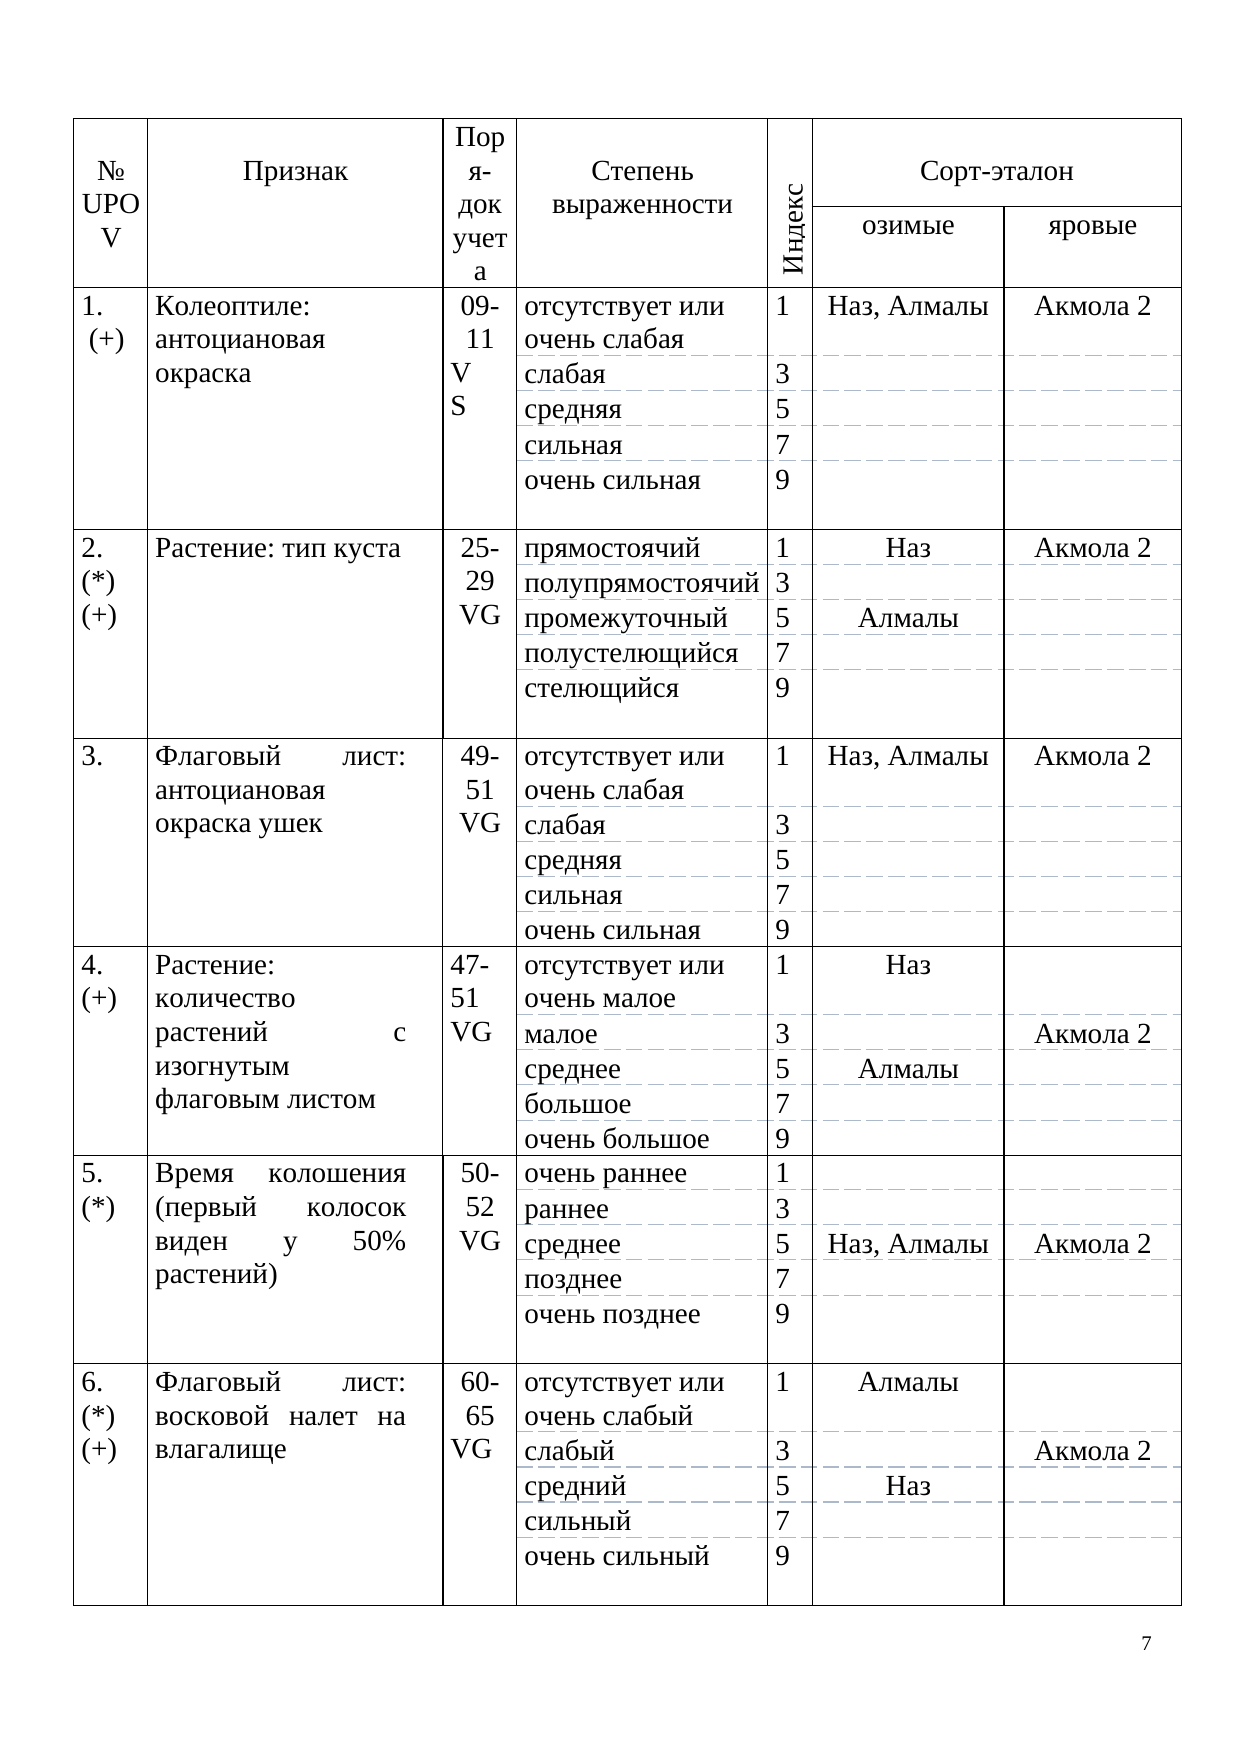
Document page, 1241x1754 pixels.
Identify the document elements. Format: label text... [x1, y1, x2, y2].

table_header Признак [148, 119, 442, 287]
table_cell [1005, 460, 1181, 529]
table_header Поря-док учета [444, 119, 516, 287]
table_cell [1005, 390, 1181, 425]
table_cell 5 [768, 1049, 812, 1084]
table_cell [1005, 599, 1181, 634]
table_cell 2. (*) (+) [74, 530, 147, 737]
table_cell Наз [813, 1466, 1003, 1501]
table_cell [813, 634, 1003, 669]
table_cell 25-29 VG [444, 530, 516, 737]
table_cell [1005, 1189, 1181, 1224]
table_cell 3 [768, 806, 812, 841]
table_cell Флаговый лист: антоциановая окраска ушек [148, 739, 442, 946]
table_cell 3 [768, 1189, 812, 1224]
table_cell [1005, 1466, 1181, 1501]
table_cell малое [517, 1014, 767, 1049]
table_cell средний [517, 1466, 767, 1501]
table_cell 5 [768, 1224, 812, 1259]
table_cell [813, 1084, 1003, 1119]
table_cell 7 [768, 876, 812, 911]
table_cell отсутствует или очень малое [517, 947, 767, 1014]
table_cell полустелющийся [517, 634, 767, 669]
table_cell 1 [768, 530, 812, 563]
table_cell очень сильная [517, 460, 767, 529]
table_cell слабая [517, 806, 767, 841]
table_cell 9 [768, 669, 812, 737]
table_header Сорт-эталон [813, 119, 1181, 206]
table_cell [1005, 425, 1181, 460]
table_cell [1005, 1084, 1181, 1119]
table_cell [813, 876, 1003, 911]
table_cell [1005, 634, 1181, 669]
table_cell очень сильная [517, 911, 767, 946]
table_cell [1005, 1537, 1181, 1605]
table_cell слабая [517, 355, 767, 390]
table_cell очень позднее [517, 1295, 767, 1363]
table_cell Наз, Алмалы [813, 739, 1003, 806]
table_cell отсутствует или очень слабая [517, 288, 767, 355]
table_cell Акмола 2 [1005, 1431, 1181, 1466]
table_cell Колеоптиле: антоциановая окраска [148, 288, 442, 529]
table_cell 60-65 VG [444, 1364, 516, 1605]
table_cell 3. [74, 739, 147, 946]
table_cell [813, 564, 1003, 599]
table_cell средняя [517, 390, 767, 425]
table_cell [1005, 841, 1181, 876]
table_cell [813, 1295, 1003, 1363]
table_cell большое [517, 1084, 767, 1119]
table_cell Время колошения (первый колосок виден у 50% растений) [148, 1156, 442, 1363]
table_cell [813, 1156, 1003, 1189]
table_cell прямостоячий [517, 530, 767, 563]
table_cell очень большое [517, 1120, 767, 1154]
table_cell 5 [768, 1466, 812, 1501]
table_cell Алмалы [813, 599, 1003, 634]
table_cell слабый [517, 1431, 767, 1466]
table_cell Флаговый лист: восковой налет на влагалище [148, 1364, 442, 1605]
table_cell 9 [768, 911, 812, 946]
table_cell полупрямостоячий [517, 564, 767, 599]
table_cell раннее [517, 1189, 767, 1224]
table_cell [1005, 1259, 1181, 1294]
table_cell 5 [768, 841, 812, 876]
table_cell 5 [768, 390, 812, 425]
table_cell 47-51 VG [443, 947, 516, 1154]
table_cell [813, 1431, 1003, 1466]
table_cell сильный [517, 1501, 767, 1537]
table_cell позднее [517, 1259, 767, 1294]
table_cell [813, 1189, 1003, 1224]
table_cell 9 [768, 460, 812, 529]
table_cell [1005, 1120, 1181, 1154]
table_header № UPOV [74, 119, 147, 287]
table_cell Наз, Алмалы [813, 1224, 1003, 1259]
table_cell Наз [813, 530, 1003, 563]
table_cell отсутствует или очень слабый [517, 1364, 767, 1431]
table_cell [813, 806, 1003, 841]
table_cell [1005, 806, 1181, 841]
table_cell 7 [768, 1259, 812, 1294]
table_cell Акмола 2 [1005, 739, 1181, 806]
table_cell 3 [768, 355, 812, 390]
table_cell [813, 841, 1003, 876]
table_cell промежуточный [517, 599, 767, 634]
table_cell среднее [517, 1224, 767, 1259]
table_cell [1005, 1364, 1181, 1431]
table_cell средняя [517, 841, 767, 876]
table_cell [813, 1259, 1003, 1294]
table_cell [813, 355, 1003, 390]
table_cell [1005, 1156, 1181, 1189]
table_cell Наз, Алмалы [813, 288, 1003, 355]
table_cell 9 [768, 1120, 812, 1154]
table_cell Акмола 2 [1005, 530, 1181, 563]
table_cell [1005, 911, 1181, 946]
table_cell 5 [768, 599, 812, 634]
table_cell очень сильный [517, 1537, 767, 1605]
table_cell среднее [517, 1049, 767, 1084]
table_cell [1005, 1295, 1181, 1363]
table_cell 7 [768, 425, 812, 460]
table_cell 9 [768, 1537, 812, 1605]
table_cell 3 [768, 1431, 812, 1466]
table_cell Растение: тип куста [148, 530, 442, 737]
table_cell 7 [768, 634, 812, 669]
table_cell [813, 460, 1003, 529]
table_cell [1005, 355, 1181, 390]
table_cell [813, 1537, 1003, 1605]
table_cell сильная [517, 876, 767, 911]
table_cell Акмола 2 [1005, 1224, 1181, 1259]
table_cell очень раннее [517, 1156, 767, 1189]
table_header Степень выраженности [517, 119, 767, 287]
table_cell Акмола 2 [1005, 288, 1181, 355]
table_cell [813, 1120, 1003, 1154]
table_cell 1 [768, 947, 812, 1014]
table_cell [813, 425, 1003, 460]
table_cell [1005, 564, 1181, 599]
table_cell 7 [768, 1501, 812, 1537]
table_cell 7 [768, 1084, 812, 1119]
table_cell [813, 911, 1003, 946]
table_cell отсутствует или очень слабая [517, 739, 767, 806]
table_cell 6. (*) (+) [74, 1364, 147, 1605]
table_cell 1 [768, 288, 812, 355]
table_cell [1005, 669, 1181, 737]
table_cell стелющийся [517, 669, 767, 737]
table_cell 3 [768, 564, 812, 599]
table_cell 3 [768, 1014, 812, 1049]
table_cell 1. (+) [74, 288, 147, 529]
table_cell сильная [517, 425, 767, 460]
table_cell 49-51 VG [443, 739, 516, 946]
table_cell [1005, 1049, 1181, 1084]
table_cell Растение: количество растений с изогнутым флаговым листом [148, 947, 442, 1154]
table_cell 1 [768, 1364, 812, 1431]
table_cell озимые [813, 207, 1003, 287]
table_cell Алмалы [813, 1364, 1003, 1431]
table_cell Наз [813, 947, 1003, 1014]
table_cell 5. (*) [74, 1156, 147, 1363]
table_cell [813, 669, 1003, 737]
table_cell [1005, 876, 1181, 911]
table_cell [813, 1501, 1003, 1537]
table_cell 1 [768, 1156, 812, 1189]
table_cell [813, 1014, 1003, 1049]
table_cell [1005, 1501, 1181, 1537]
table_cell 9 [768, 1295, 812, 1363]
table_cell [1005, 947, 1181, 1014]
table_cell Акмола 2 [1005, 1014, 1181, 1049]
table_cell яровые [1005, 207, 1181, 287]
table_cell 4. (+) [74, 947, 147, 1154]
table_cell 50-52 VG [444, 1156, 516, 1363]
table_cell Алмалы [813, 1049, 1003, 1084]
table_cell [813, 390, 1003, 425]
table_cell 09-11 VS [444, 288, 516, 529]
table_header Индекс [768, 119, 812, 287]
table_cell 1 [768, 739, 812, 806]
